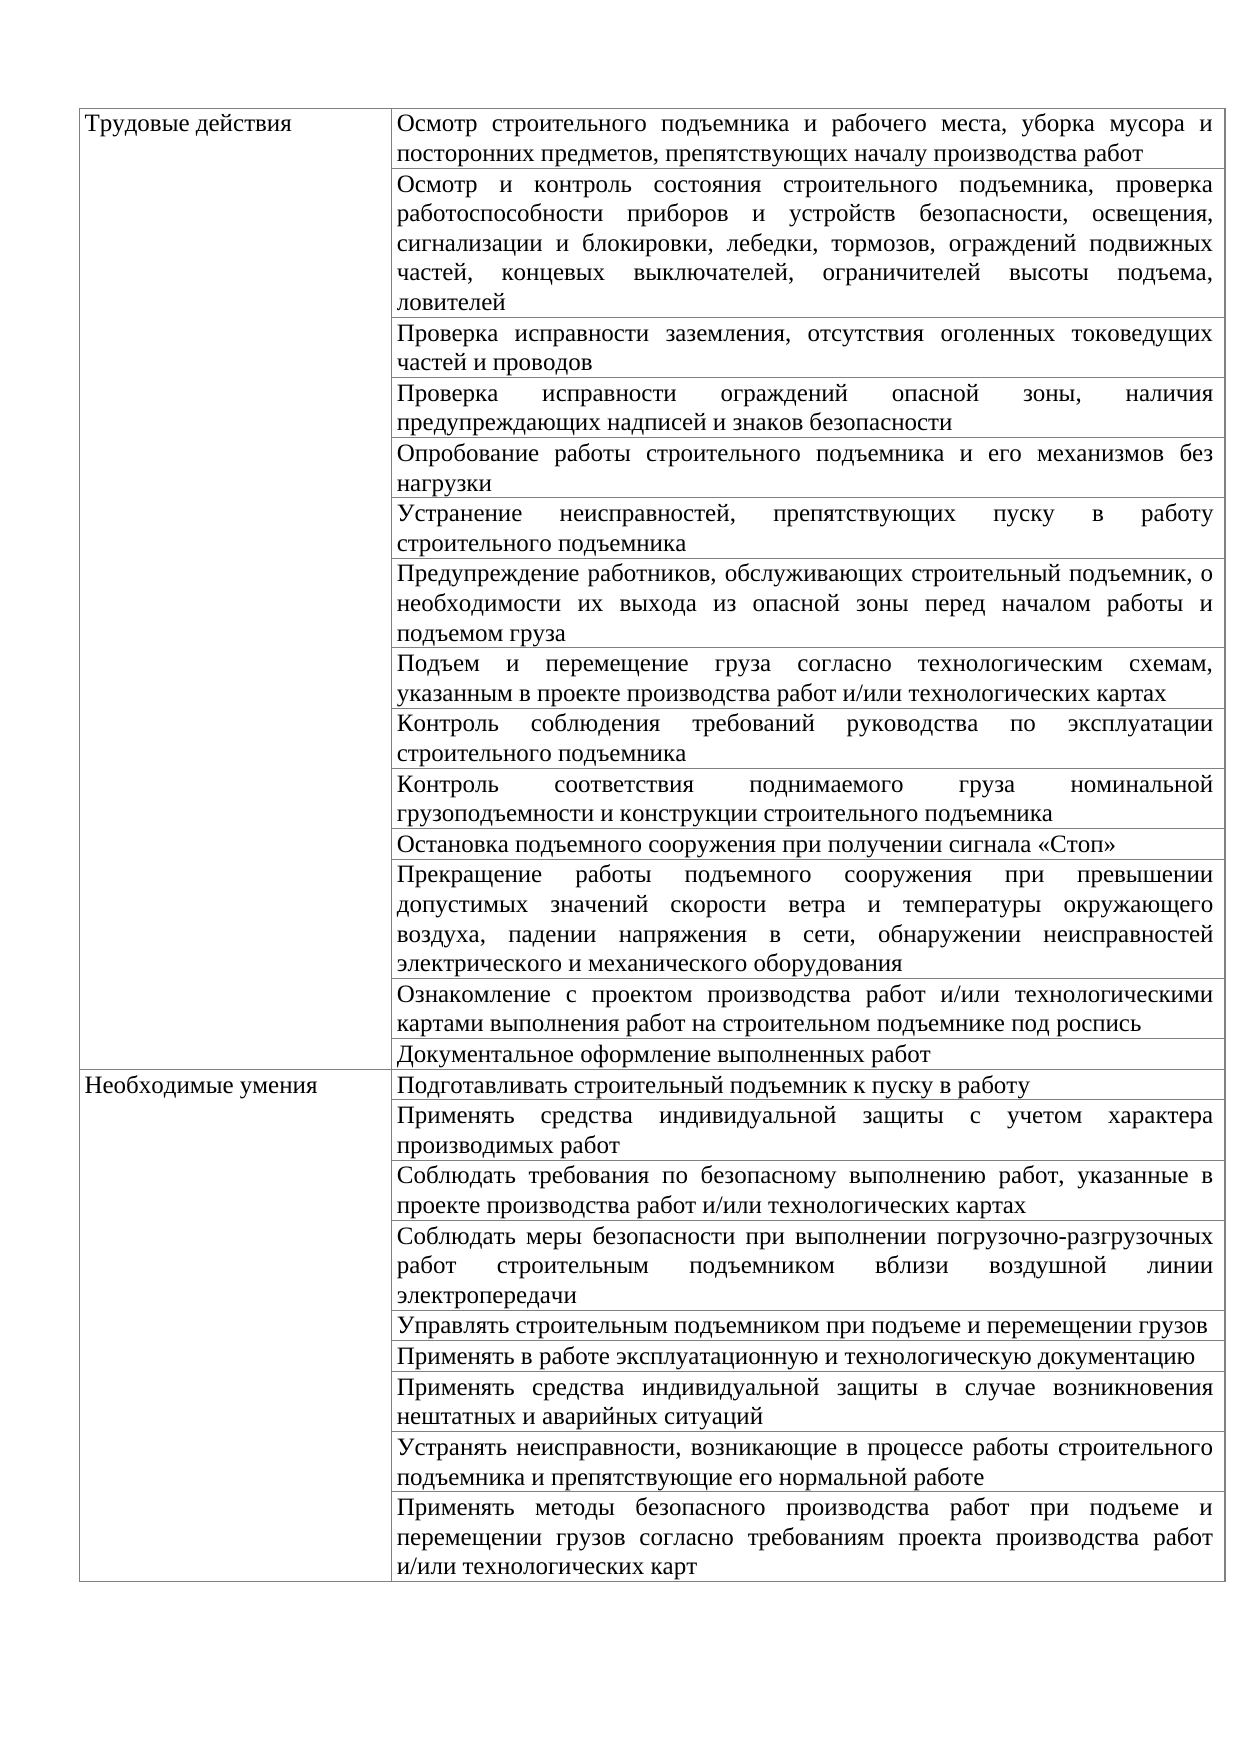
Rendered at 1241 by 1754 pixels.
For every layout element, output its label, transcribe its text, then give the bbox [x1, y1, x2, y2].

table_cell Контроль соответствия поднимаемого груза номинальной грузоподъемности и конструкции строительного подъемника [392, 769, 1224, 828]
table_cell Устранять неисправности, возникающие в процессе работы строительного подъемника и препятствующие его нормальной работе [392, 1432, 1224, 1491]
table_cell Устранение неисправностей, препятствующих пуску в работу строительного подъемника [392, 498, 1224, 557]
table_cell Подготавливать строительный подъемник к пуску в работу [392, 1070, 1224, 1099]
table_header Осмотр строительного подъемника и рабочего места, уборка мусора и посторонних предметов, препятствующих началу производства работ [392, 109, 1224, 168]
table_cell Проверка исправности ограждений опасной зоны, наличия предупреждающих надписей и знаков безопасности [392, 378, 1224, 437]
table_cell Остановка подъемного сооружения при получении сигнала «Стоп» [392, 829, 1224, 858]
table_cell Опробование работы строительного подъемника и его механизмов без нагрузки [392, 438, 1224, 497]
table_cell Соблюдать меры безопасности при выполнении погрузочно-разгрузочных работ строительным подъемником вблизи воздушной линии электропередачи [392, 1221, 1224, 1309]
table_cell Документальное оформление выполненных работ [392, 1039, 1224, 1069]
table_cell Ознакомление с проектом производства работ и/или технологическими картами выполнения работ на строительном подъемнике под роспись [392, 979, 1224, 1038]
table_header Трудовые действия [80, 109, 391, 1069]
table_cell Соблюдать требования по безопасному выполнению работ, указанные в проекте производства работ и/или технологических картах [392, 1161, 1224, 1220]
table_cell Проверка исправности заземления, отсутствия оголенных токоведущих частей и проводов [392, 318, 1224, 377]
table_cell Применять средства индивидуальной защиты с учетом характера производимых работ [392, 1100, 1224, 1159]
table_cell Предупреждение работников, обслуживающих строительный подъемник, о необходимости их выхода из опасной зоны перед началом работы и подъемом груза [392, 559, 1224, 647]
table_cell Управлять строительным подъемником при подъеме и перемещении грузов [392, 1311, 1224, 1340]
table_cell Контроль соблюдения требований руководства по эксплуатации строительного подъемника [392, 709, 1224, 768]
table_cell Необходимые умения [80, 1070, 391, 1581]
table_cell Осмотр и контроль состояния строительного подъемника, проверка работоспособности приборов и устройств безопасности, освещения, сигнализации и блокировки, лебедки, тормозов, ограждений подвижных частей, концевых выключателей, ограничителей высоты подъема, ловителей [392, 169, 1224, 317]
table_cell Применять средства индивидуальной защиты в случае возникновения нештатных и аварийных ситуаций [392, 1372, 1224, 1431]
table_cell Прекращение работы подъемного сооружения при превышении допустимых значений скорости ветра и температуры окружающего воздуха, падении напряжения в сети, обнаружении неисправностей электрического и механического оборудования [392, 860, 1224, 978]
table_cell Применять в работе эксплуатационную и технологическую документацию [392, 1341, 1224, 1371]
table_cell Подъем и перемещение груза согласно технологическим схемам, указанным в проекте производства работ и/или технологических картах [392, 648, 1224, 707]
table_cell Применять методы безопасного производства работ при подъеме и перемещении грузов согласно требованиям проекта производства работ и/или технологических карт [392, 1492, 1224, 1581]
